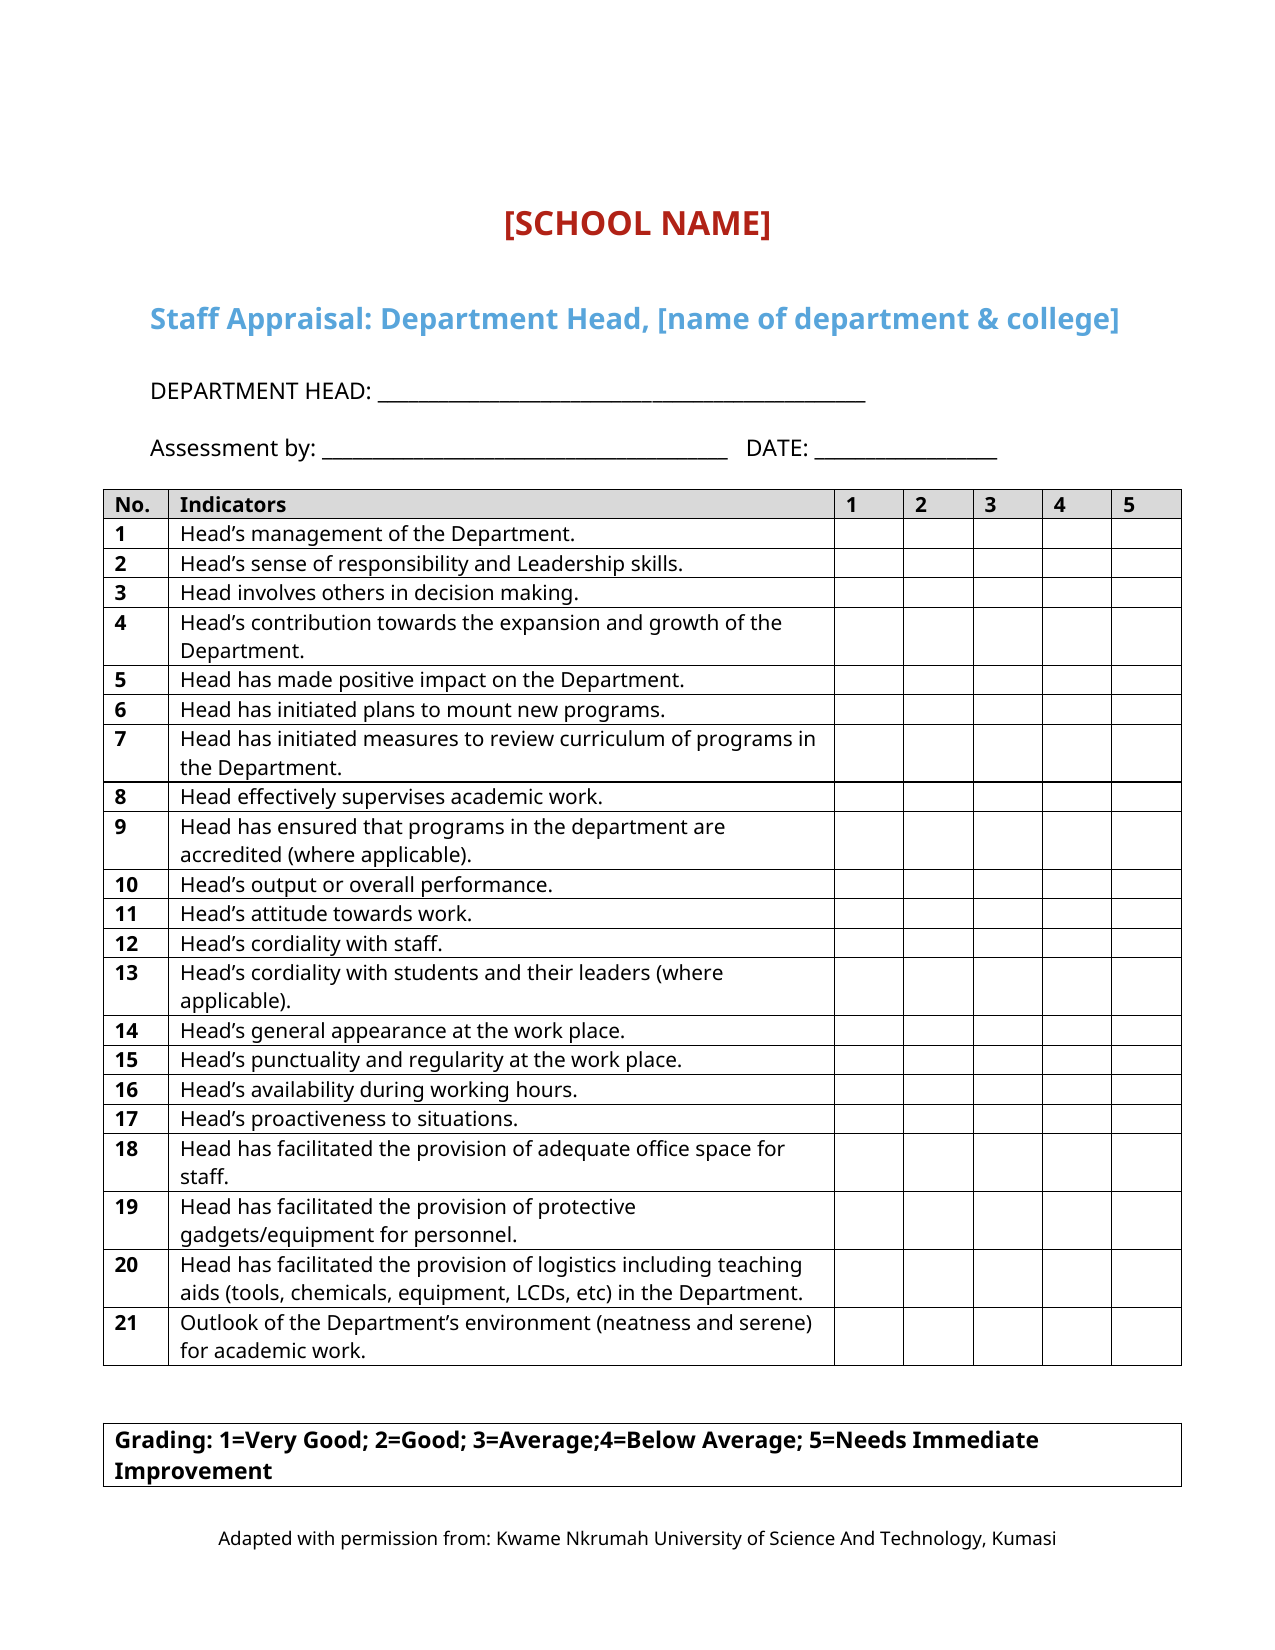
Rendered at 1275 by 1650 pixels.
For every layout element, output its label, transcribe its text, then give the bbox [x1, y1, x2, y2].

table_cell [1043, 578, 1111, 607]
table_cell Head’s management of the Department. [169, 519, 834, 548]
table_cell [835, 519, 903, 548]
table_cell Head has facilitated the provision of logistics including teaching aids (tools, chemicals, equipment, LCDs, etc) in the Department. [169, 1250, 834, 1307]
table_cell [974, 1308, 1042, 1365]
table_cell [1112, 695, 1181, 723]
table_cell [904, 578, 973, 607]
table_cell [974, 1046, 1042, 1074]
table_cell 16 [104, 1075, 168, 1103]
table_cell [1112, 958, 1181, 1015]
table_cell [904, 725, 973, 781]
table_cell [835, 578, 903, 607]
table_cell [1112, 783, 1181, 811]
table_cell [974, 929, 1042, 957]
text DEPARTMENT HEAD: ________________________________________________ [150, 375, 1125, 406]
table_cell Head has facilitated the provision of protective gadgets/equipment for personnel. [169, 1192, 834, 1249]
table_header 3 [974, 490, 1042, 518]
table_cell [835, 725, 903, 781]
table_cell [1043, 1308, 1111, 1365]
table_cell Outlook of the Department’s environment (neatness and serene) for academic work. [169, 1308, 834, 1365]
table_cell [904, 1308, 973, 1365]
table_cell Head’s punctuality and regularity at the work place. [169, 1046, 834, 1074]
table_cell [1112, 666, 1181, 694]
table_cell [1112, 929, 1181, 957]
table_cell [1112, 1134, 1181, 1191]
table_cell [1112, 549, 1181, 577]
table_cell [835, 1192, 903, 1249]
table_cell [904, 1075, 973, 1103]
table_cell [835, 1250, 903, 1307]
table_cell [1043, 519, 1111, 548]
table_cell [1112, 725, 1181, 781]
table_header 4 [1043, 490, 1111, 518]
table_cell [974, 1250, 1042, 1307]
table_cell Head’s cordiality with students and their leaders (where applicable). [169, 958, 834, 1015]
table_cell 11 [104, 899, 168, 928]
table_cell [1043, 1105, 1111, 1133]
table_cell [1112, 1016, 1181, 1044]
table_cell [835, 1075, 903, 1103]
table_cell [1112, 870, 1181, 898]
table_cell 15 [104, 1046, 168, 1074]
table_cell [974, 608, 1042, 664]
table_cell [974, 870, 1042, 898]
table_cell [974, 519, 1042, 548]
table_cell [835, 1134, 903, 1191]
table_cell [1043, 1075, 1111, 1103]
table_cell Head has made positive impact on the Department. [169, 666, 834, 694]
table_cell [904, 812, 973, 869]
table_cell [904, 1250, 973, 1307]
table_cell [904, 549, 973, 577]
table_cell 19 [104, 1192, 168, 1249]
table_cell [974, 812, 1042, 869]
table_header 1 [835, 490, 903, 518]
table_cell 10 [104, 870, 168, 898]
table_cell [1043, 549, 1111, 577]
table_cell [1043, 929, 1111, 957]
table_cell [974, 958, 1042, 1015]
table_cell [835, 1308, 903, 1365]
table_cell Head’s proactiveness to situations. [169, 1105, 834, 1133]
table_cell [1043, 958, 1111, 1015]
table_cell [1112, 1192, 1181, 1249]
table_cell 5 [104, 666, 168, 694]
table_cell [835, 1016, 903, 1044]
table_cell Head has facilitated the provision of adequate office space for staff. [169, 1134, 834, 1191]
table_cell Head’s availability during working hours. [169, 1075, 834, 1103]
table_cell [974, 695, 1042, 723]
table_cell [974, 899, 1042, 928]
table_header No. [104, 490, 168, 518]
table_cell [835, 549, 903, 577]
table_cell 7 [104, 725, 168, 781]
table_cell [1112, 1105, 1181, 1133]
table_cell [835, 1105, 903, 1133]
table_cell [974, 1192, 1042, 1249]
table_cell [974, 1105, 1042, 1133]
table_cell [904, 870, 973, 898]
table_cell [904, 1105, 973, 1133]
table_cell [1043, 870, 1111, 898]
table_cell 17 [104, 1105, 168, 1133]
table_cell [974, 666, 1042, 694]
table_cell [1043, 695, 1111, 723]
table_cell 12 [104, 929, 168, 957]
table_cell [835, 929, 903, 957]
table_cell [974, 549, 1042, 577]
table_cell [904, 608, 973, 664]
table_cell [904, 1134, 973, 1191]
table_cell 3 [104, 578, 168, 607]
table_cell [904, 1016, 973, 1044]
subtitle [SCHOOL NAME] [150, 200, 1125, 245]
table_cell 2 [104, 549, 168, 577]
table_cell [1112, 1308, 1181, 1365]
table_cell [1043, 666, 1111, 694]
table_cell Head has ensured that programs in the department are accredited (where applicable). [169, 812, 834, 869]
table_cell [904, 666, 973, 694]
subtitle Staff Appraisal: Department Head, [name of department & college] [150, 298, 1125, 338]
table_cell [1112, 899, 1181, 928]
table_cell [904, 695, 973, 723]
table_cell [835, 812, 903, 869]
table_cell [904, 1046, 973, 1074]
table_cell [974, 725, 1042, 781]
table_cell [1043, 783, 1111, 811]
table_header 5 [1112, 490, 1181, 518]
table_cell [974, 578, 1042, 607]
table_cell Head has initiated measures to review curriculum of programs in the Department. [169, 725, 834, 781]
table_cell [974, 1134, 1042, 1191]
table_cell [1043, 608, 1111, 664]
table_cell Head has initiated plans to mount new programs. [169, 695, 834, 723]
table_header Indicators [169, 490, 834, 518]
table_cell [904, 1192, 973, 1249]
table_cell [1043, 1046, 1111, 1074]
table_cell [1112, 1075, 1181, 1103]
table_cell [974, 1075, 1042, 1103]
table_cell 4 [104, 608, 168, 664]
table_cell [1043, 1134, 1111, 1191]
table_cell [1112, 519, 1181, 548]
table_cell [1112, 608, 1181, 664]
text Assessment by: ________________________________________ DATE: __________________ [150, 432, 1125, 463]
table_header Grading: 1=Very Good; 2=Good; 3=Average;4=Below Average; 5=Needs Immediate Improvement [104, 1424, 1181, 1486]
table_cell Head’s sense of responsibility and Leadership skills. [169, 549, 834, 577]
table_cell [835, 608, 903, 664]
table_cell [1043, 899, 1111, 928]
table_cell [1112, 1046, 1181, 1074]
table_cell [835, 899, 903, 928]
table_cell Head effectively supervises academic work. [169, 783, 834, 811]
table_cell 21 [104, 1308, 168, 1365]
table_cell [904, 899, 973, 928]
table_cell [1043, 1016, 1111, 1044]
table_cell [904, 519, 973, 548]
table_cell [904, 958, 973, 1015]
table_cell [1043, 725, 1111, 781]
table_header 2 [904, 490, 973, 518]
table_cell [974, 783, 1042, 811]
table_cell [1043, 1250, 1111, 1307]
table_cell 20 [104, 1250, 168, 1307]
table_cell [835, 666, 903, 694]
table_cell [904, 929, 973, 957]
table_cell [835, 958, 903, 1015]
table_cell [1112, 812, 1181, 869]
table_cell Head’s attitude towards work. [169, 899, 834, 928]
table_cell 9 [104, 812, 168, 869]
table_cell 6 [104, 695, 168, 723]
table_cell 13 [104, 958, 168, 1015]
table_cell [974, 1016, 1042, 1044]
table_cell [835, 1046, 903, 1074]
table_cell Head’s general appearance at the work place. [169, 1016, 834, 1044]
table_cell Head’s cordiality with staff. [169, 929, 834, 957]
table_cell 18 [104, 1134, 168, 1191]
table_cell [1112, 578, 1181, 607]
table_cell [1112, 1250, 1181, 1307]
table_cell [1043, 812, 1111, 869]
table_cell 8 [104, 783, 168, 811]
table_cell 1 [104, 519, 168, 548]
table_cell Head’s contribution towards the expansion and growth of the Department. [169, 608, 834, 664]
table_cell [835, 695, 903, 723]
table_cell Head’s output or overall performance. [169, 870, 834, 898]
table_cell [904, 783, 973, 811]
table_cell [1043, 1192, 1111, 1249]
table_cell [835, 870, 903, 898]
table_cell [835, 783, 903, 811]
table_cell Head involves others in decision making. [169, 578, 834, 607]
table_cell 14 [104, 1016, 168, 1044]
